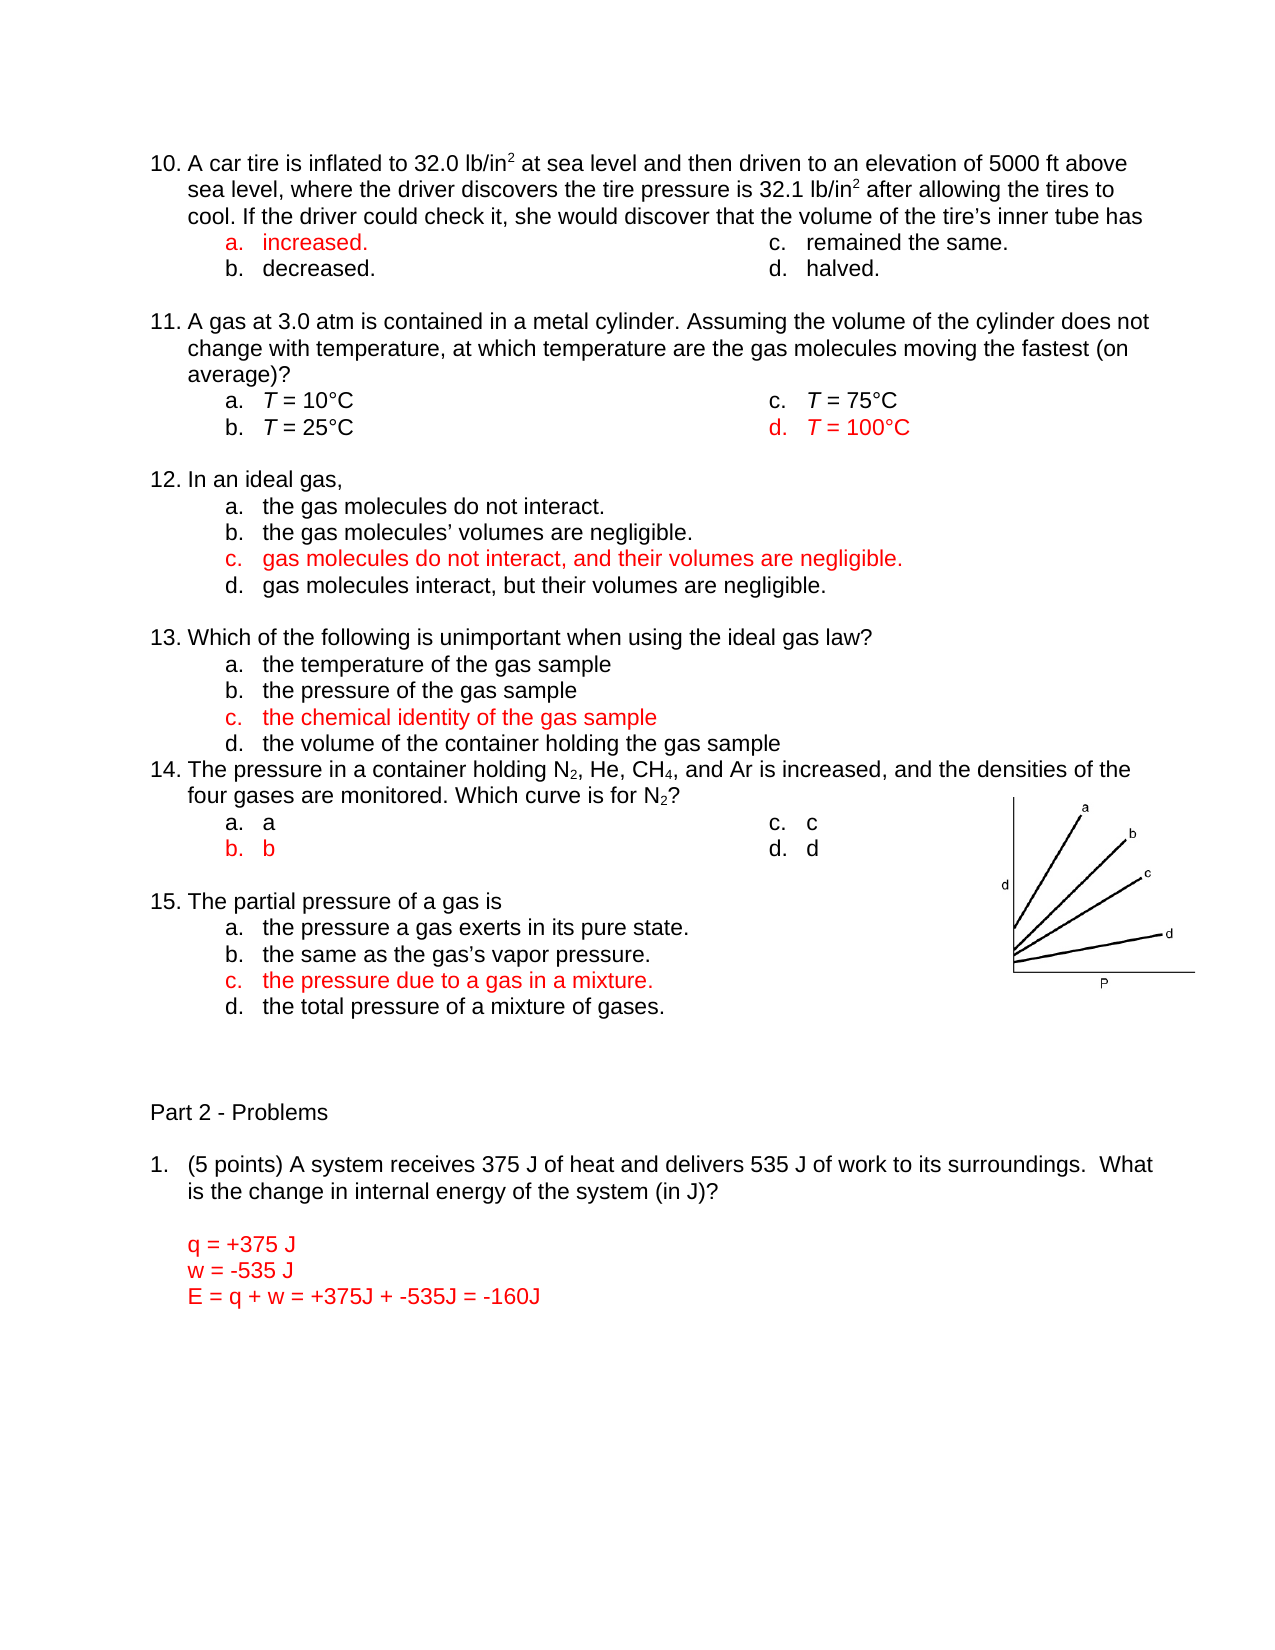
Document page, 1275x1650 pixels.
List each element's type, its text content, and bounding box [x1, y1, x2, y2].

list halved. [769, 255, 1162, 282]
text q = +375 J [187, 1231, 1162, 1257]
list the total pressure of a mixture of gases. [225, 993, 1162, 1020]
list the pressure a gas exerts in its pure state. [225, 914, 1001, 941]
list A car tire is inflated to 32.0 lb/in2 at sea level and then driven to an elevation of 5000 ft above sea level, where the driver discovers the tire pressure is 32.1 lb/in2 after allowing the tires to cool. If the driver could check it, she would discover that the volume of the tire’s inner tube has [150, 150, 1162, 229]
list In an ideal gas, [150, 466, 1162, 493]
list remained the same. [769, 229, 1162, 255]
list decreased. [225, 255, 619, 282]
list T = 100°C [769, 413, 1162, 440]
list (5 points) A system receives 375 J of heat and delivers 535 J of work to its surroundings. What is the change in internal energy of the system (in J)? [150, 1151, 1162, 1204]
list the pressure of the gas sample [225, 677, 1162, 703]
list The partial pressure of a gas is [150, 888, 1001, 914]
list T = 25°C [225, 413, 619, 440]
list gas molecules interact, but their volumes are negligible. [225, 572, 1162, 598]
list T = 10°C [225, 387, 619, 413]
list d [769, 835, 1001, 862]
list The pressure in a container holding N2, He, CH4, and Ar is increased, and the densities of the four gases are monitored. Which curve is for N2? [150, 756, 1162, 809]
text E = q + w = +375J + -535J = -160J [187, 1283, 1162, 1309]
list the volume of the container holding the gas sample [225, 730, 1162, 756]
list b [225, 835, 619, 862]
text Part 2 - Problems [150, 1099, 1162, 1125]
list the gas molecules’ volumes are negligible. [225, 519, 1162, 545]
list the pressure due to a gas in a mixture. [225, 967, 1162, 993]
list the temperature of the gas sample [225, 651, 1162, 677]
list T = 75°C [769, 387, 1162, 413]
list increased. [225, 229, 619, 255]
list the chemical identity of the gas sample [225, 703, 1162, 730]
list c [769, 809, 1001, 835]
list a [225, 809, 619, 835]
text w = -535 J [187, 1257, 1162, 1283]
list A gas at 3.0 atm is contained in a metal cylinder. Assuming the volume of the cylinder does not change with temperature, at which temperature are the gas molecules moving the fastest (on average)? [150, 308, 1162, 387]
list the same as the gas’s vapor pressure. [225, 941, 1001, 967]
picture [1001, 797, 1196, 991]
list the gas molecules do not interact. [225, 493, 1162, 519]
list gas molecules do not interact, and their volumes are negligible. [225, 545, 1162, 572]
list Which of the following is unimportant when using the ideal gas law? [150, 624, 1162, 651]
